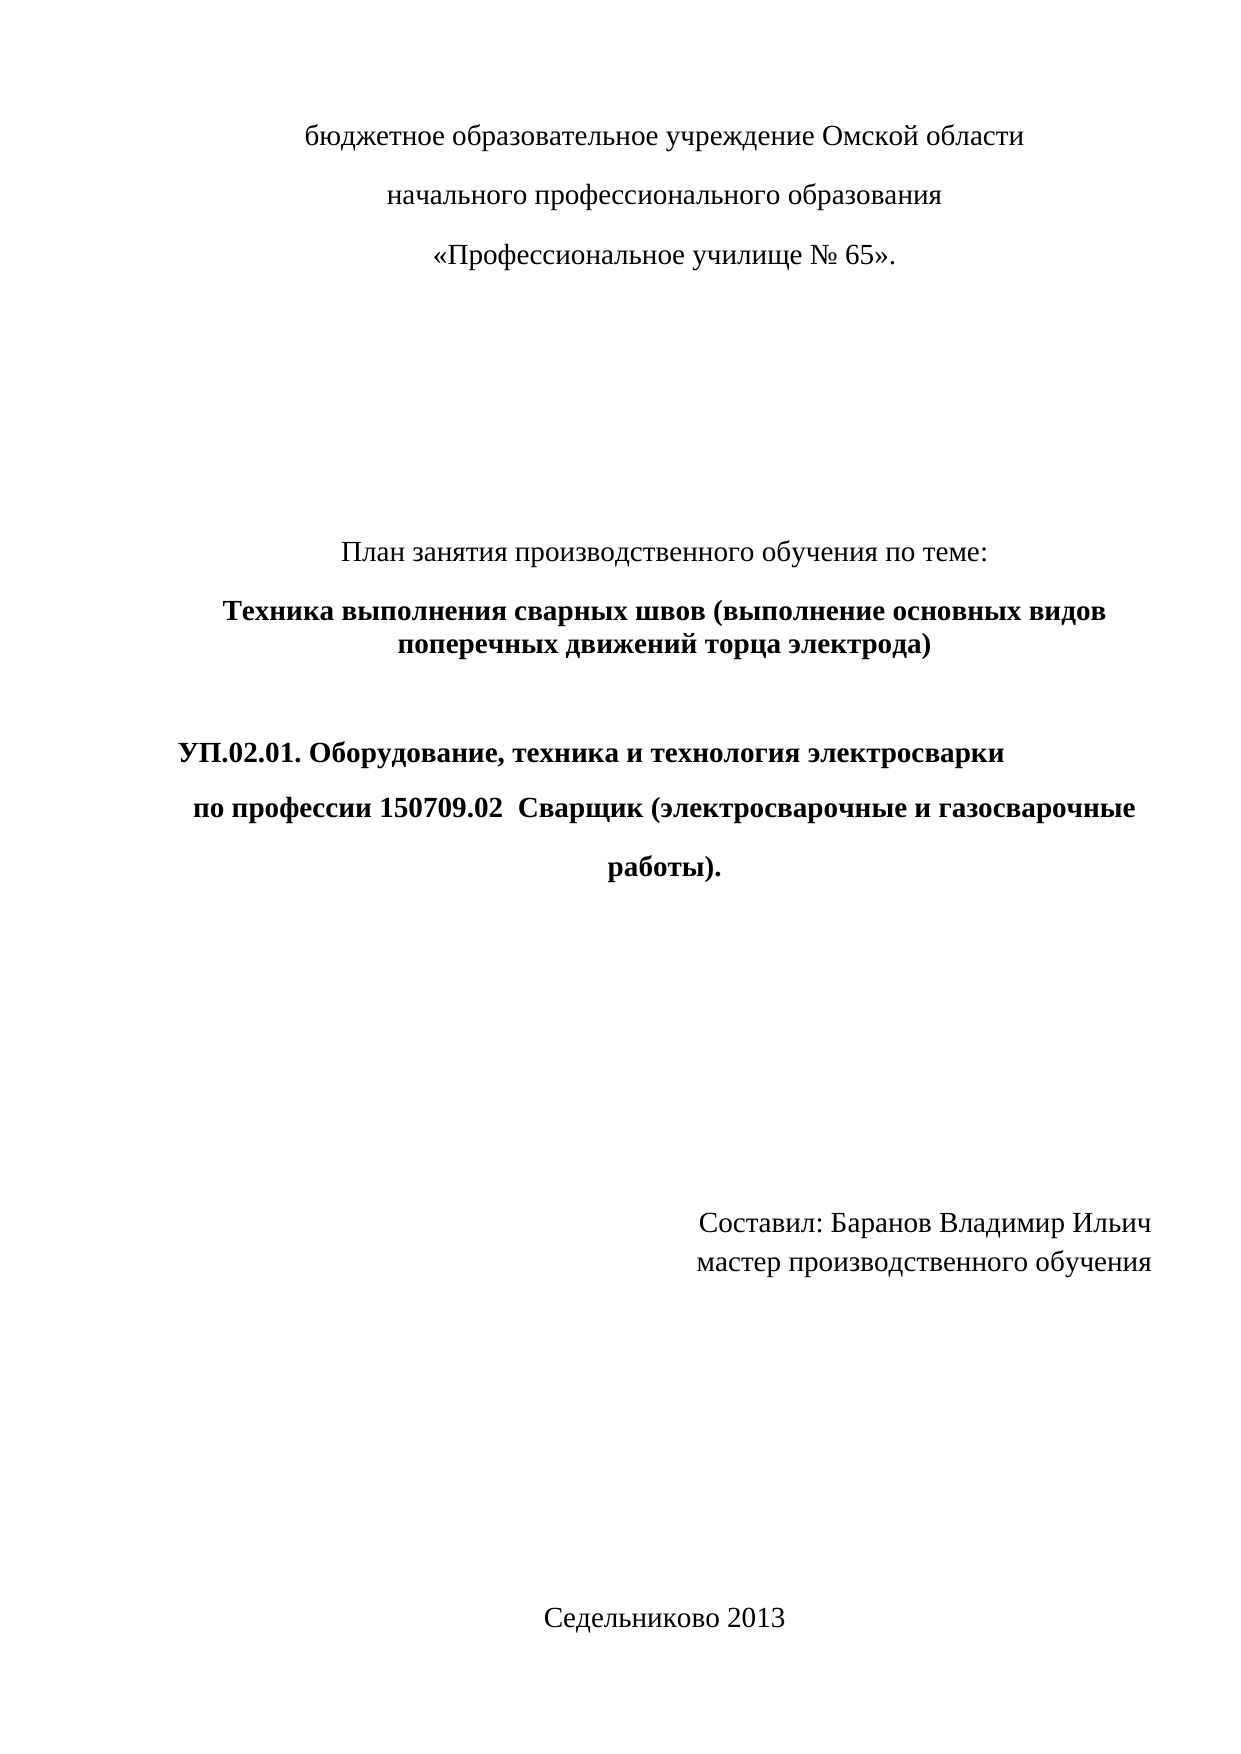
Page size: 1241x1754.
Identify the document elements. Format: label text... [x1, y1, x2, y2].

text «Профессиональное училище № 65». [177, 237, 1152, 270]
text План занятия производственного обучения по теме: [177, 534, 1152, 567]
text по профессии 150709.02 Сварщик (электросварочные и газосварочные [177, 790, 1152, 823]
text работы). [177, 849, 1152, 883]
text УП.02.01. Оборудование, техника и технология электросварки [177, 735, 1152, 769]
text бюджетное образовательное учреждение Омской области [177, 118, 1152, 152]
text Составил: Баранов Владимир Ильич мастер производственного обучения [472, 1205, 1152, 1277]
text Техника выполнения сварных швов (выполнение основных видов поперечных движений торца электрода) [177, 593, 1152, 660]
text начального профессионального образования [177, 177, 1152, 211]
text Седельниково 2013 [177, 1600, 1152, 1634]
